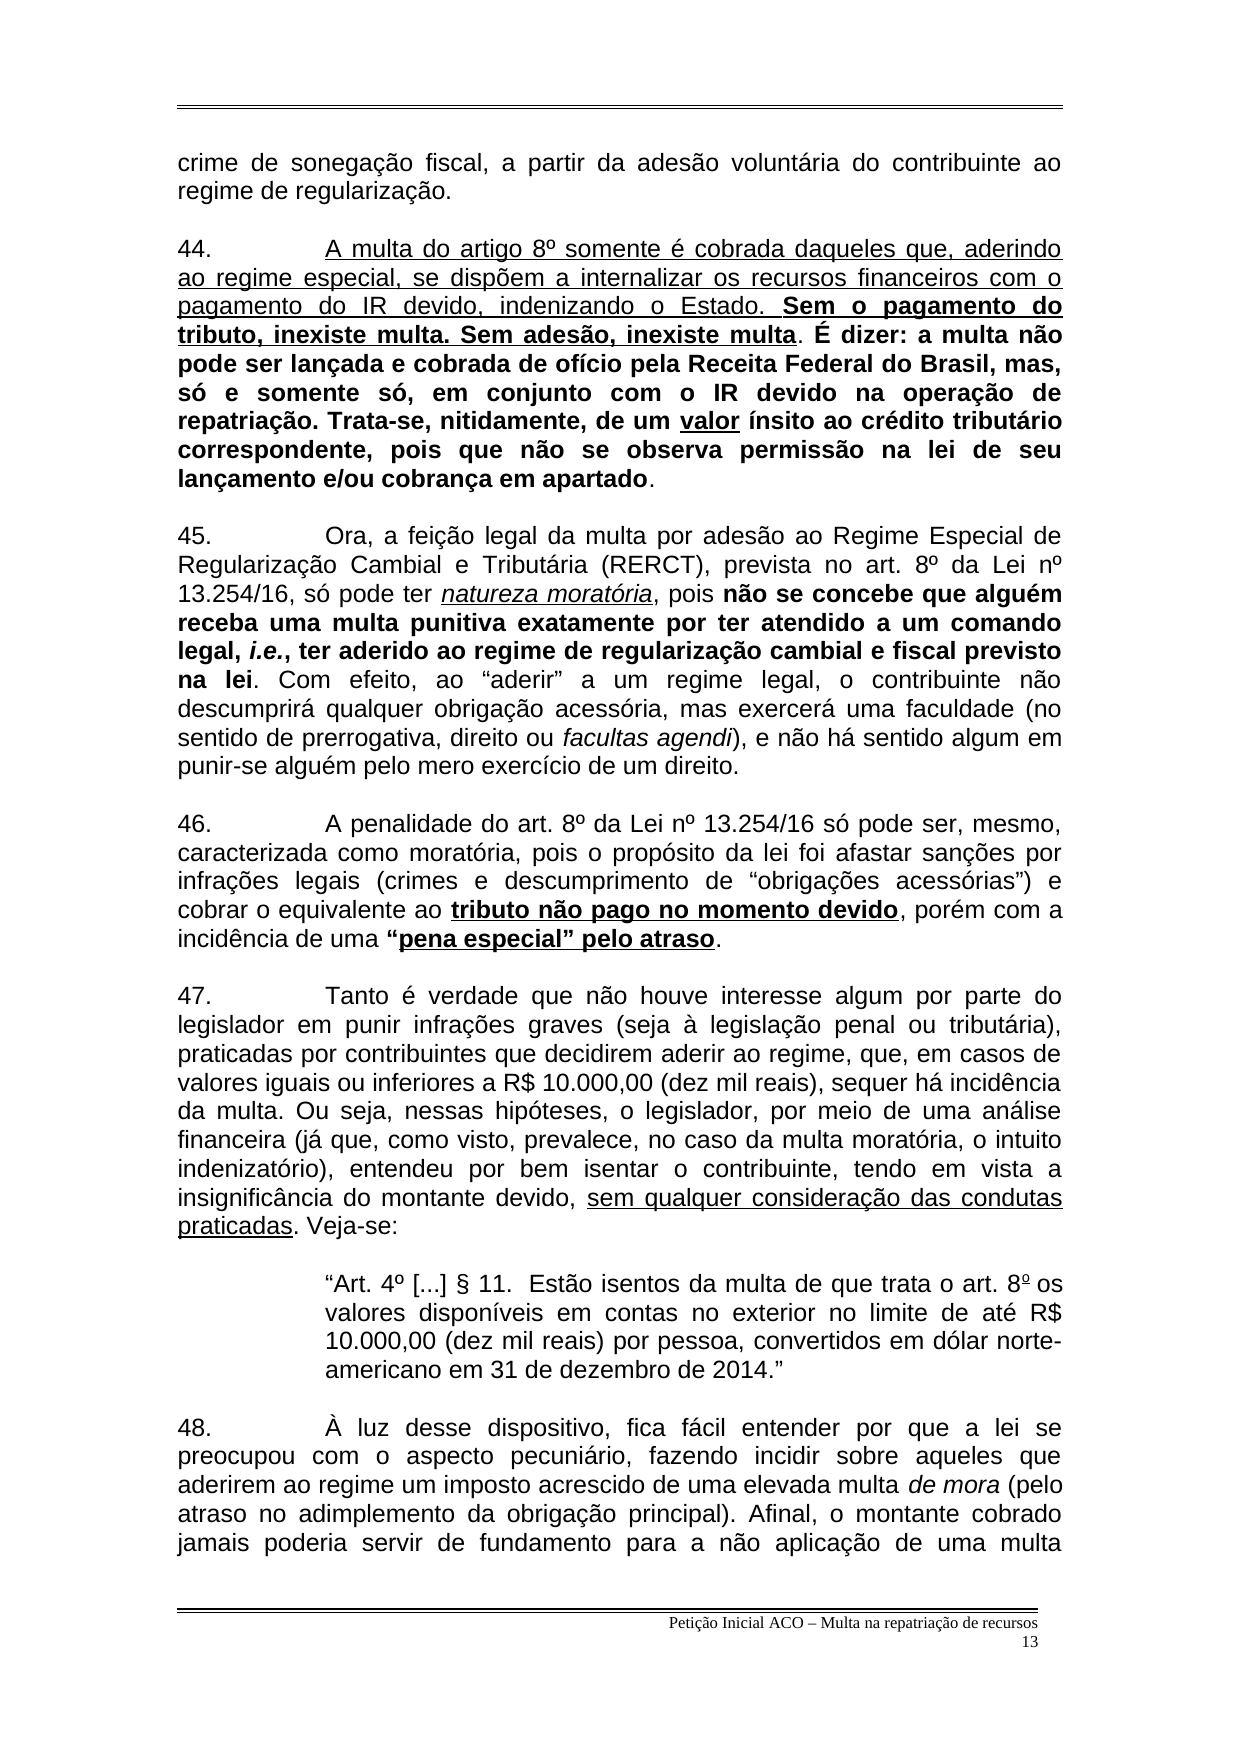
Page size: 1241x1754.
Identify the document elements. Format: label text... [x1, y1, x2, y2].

text “Art. 4º [...] § 11. Estão isentos da multa de que trata o art. 8o os valores disponíveis em contas no exterior no limite de até R$ 10.000,00 (dez mil reais) por pessoa, convertidos em dólar norte-americano em 31 de dezembro de 2014.” [325, 1269, 1063, 1384]
list A penalidade do art. 8º da Lei nº 13.254/16 só pode ser, mesmo, caracterizada como moratória, pois o propósito da lei foi afastar sanções por infrações legais (crimes e descumprimento de “obrigações acessórias”) e cobrar o equivalente ao tributo não pago no momento devido, porém com a incidência de uma “pena especial” pelo atraso. [177, 809, 1063, 953]
list A multa do artigo 8º somente é cobrada daqueles que, aderindo ao regime especial, se dispõem a internalizar os recursos financeiros com o pagamento do IR devido, indenizando o Estado. Sem o pagamento do tributo, inexiste multa. Sem adesão, inexiste multa. É dizer: a multa não pode ser lançada e cobrada de ofício pela Receita Federal do Brasil, mas, só e somente só, em conjunto com o IR devido na operação de repatriação. Trata-se, nitidamente, de um valor ínsito ao crédito tributário correspondente, pois que não se observa permissão na lei de seu lançamento e/ou cobrança em apartado. [177, 317, 1063, 493]
list Ora, a feição legal da multa por adesão ao Regime Especial de Regularização Cambial e Tributária (RERCT), prevista no art. 8º da Lei nº 13.254/16, só pode ter natureza moratória, pois não se concebe que alguém receba uma multa punitiva exatamente por ter atendido a um comando legal, i.e., ter aderido ao regime de regularização cambial e fiscal previsto na lei. Com efeito, ao “aderir” a um regime legal, o contribuinte não descumprirá qualquer obrigação acessória, mas exercerá uma faculdade (no sentido de prerrogativa, direito ou facultas agendi), e não há sentido algum em punir-se alguém pelo mero exercício de um direito. [177, 521, 1063, 780]
list Tanto é verdade que não houve interesse algum por parte do legislador em punir infrações graves (seja à legislação penal ou tributária), praticadas por contribuintes que decidirem aderir ao regime, que, em casos de valores iguais ou inferiores a R$ 10.000,00 (dez mil reais), sequer há incidência da multa. Ou seja, nessas hipóteses, o legislador, por meio de uma análise financeira (já que, como visto, prevalece, no caso da multa moratória, o intuito indenizatório), entendeu por bem isentar o contribuinte, tendo em vista a insignificância do montante devido, sem qualquer consideração das condutas praticadas. Veja-se: [177, 981, 1063, 1240]
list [177, 1413, 1063, 1556]
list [177, 148, 1063, 205]
list A multa do artigo 8º somente é cobrada daqueles que, aderindo ao regime especial, se dispõem a internalizar os recursos financeiros com o pagamento do IR devido, indenizando o Estado. Sem o pagamento do tributo, inexiste multa. Sem adesão, inexiste multa. É dizer: a multa não pode ser lançada e cobrada de ofício pela Receita Federal do Brasil, mas, só e somente só, em conjunto com o IR devido na operação de repatriação. Trata-se, nitidamente, de um valor ínsito ao crédito tributário correspondente, pois que não se observa permissão na lei de seu lançamento e/ou cobrança em apartado. [177, 234, 1063, 288]
